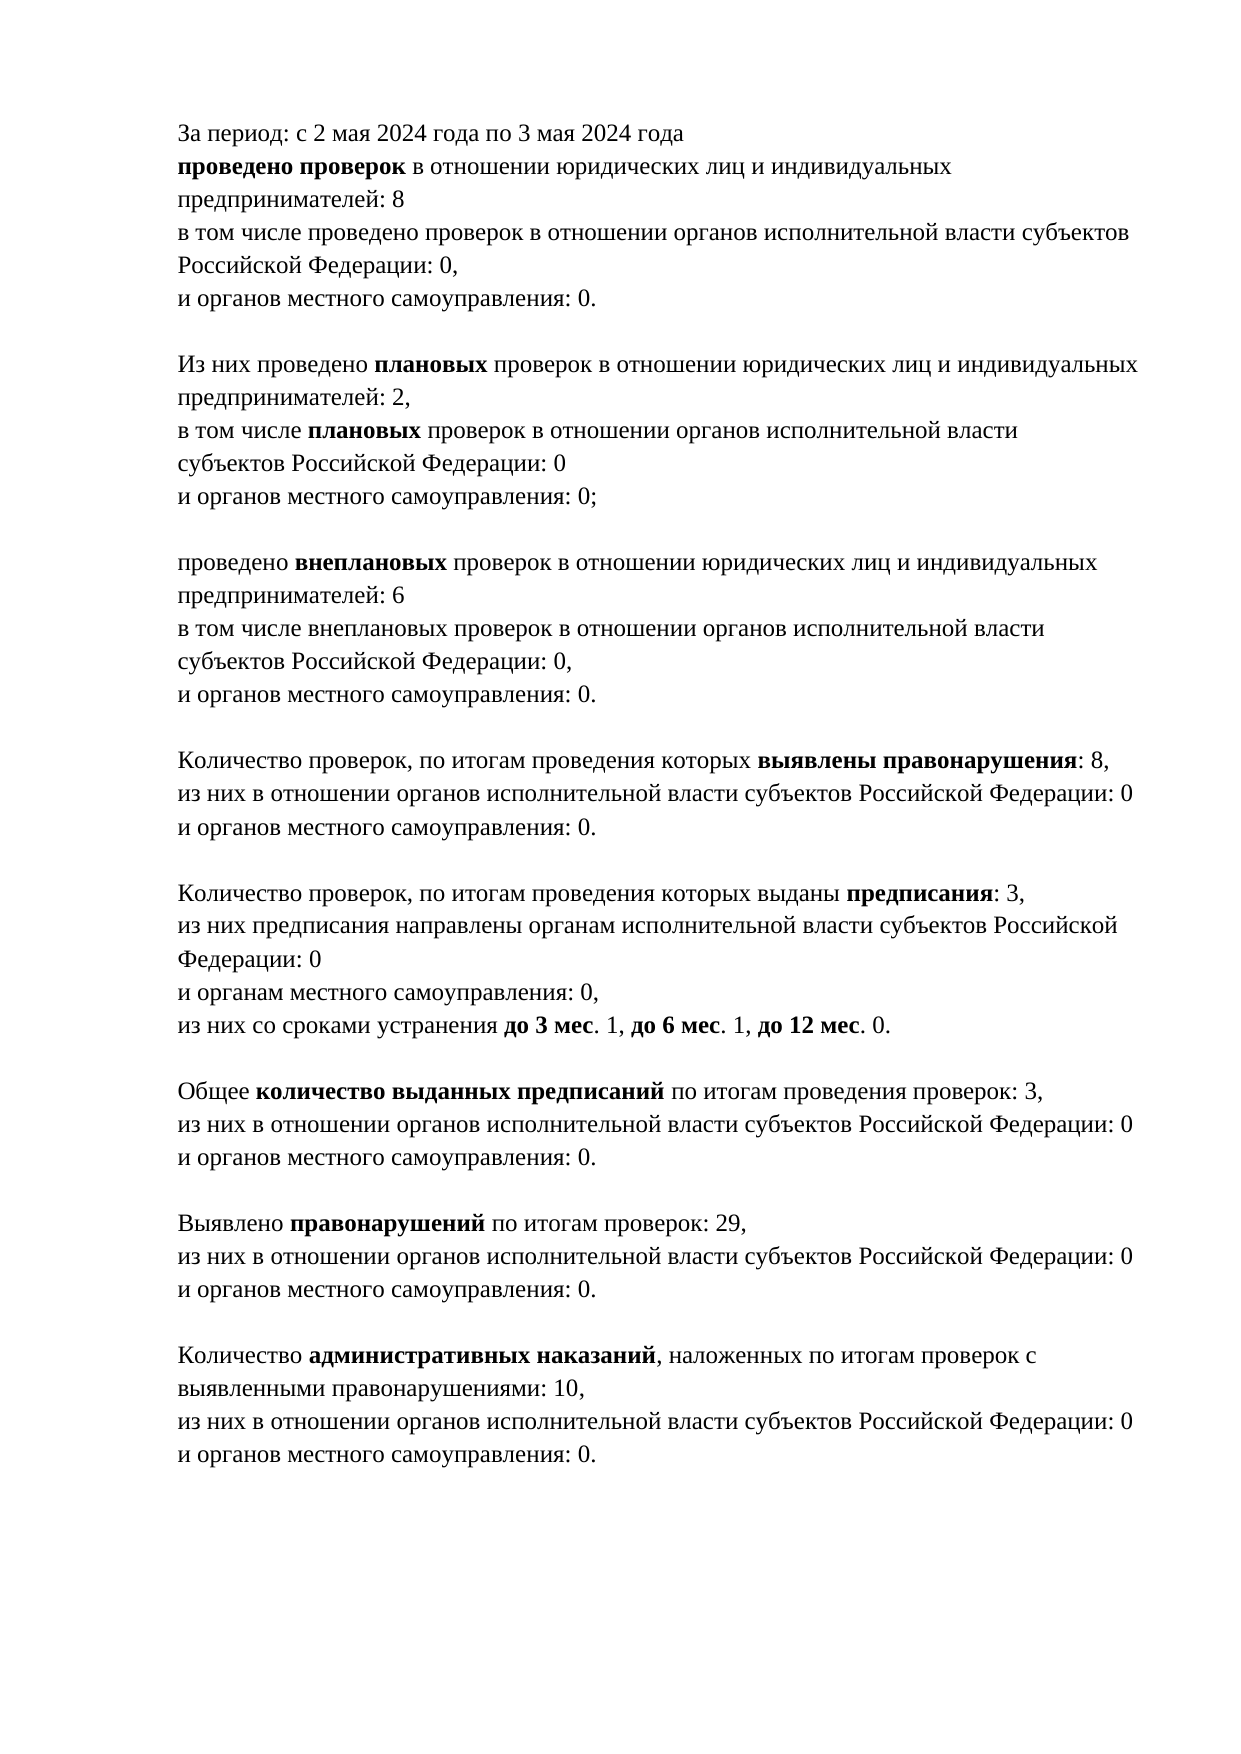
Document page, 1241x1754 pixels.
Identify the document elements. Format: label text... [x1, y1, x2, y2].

text предпринимателей: 8 [177, 184, 1152, 213]
text в том числе внеплановых проверок в отношении органов исполнительной власти субъектов Российской Федерации: 0, [177, 613, 1152, 675]
text из них в отношении органов исполнительной власти субъектов Российской Федерации: 0 [177, 1406, 1152, 1435]
text и органов местного самоуправления: 0. [177, 812, 1152, 840]
text проведено проверок в отношении юридических лиц и индивидуальных [177, 151, 1152, 180]
text Общее количество выданных предписаний по итогам проведения проверок: 3, [177, 1076, 1152, 1104]
text и органов местного самоуправления: 0. [177, 1439, 1152, 1468]
text и органов местного самоуправления: 0. [177, 1142, 1152, 1171]
text и органов местного самоуправления: 0. [177, 1274, 1152, 1303]
text Выявлено правонарушений по итогам проверок: 29, [177, 1208, 1152, 1237]
text из них в отношении органов исполнительной власти субъектов Российской Федерации: 0 [177, 1241, 1152, 1269]
text из них со сроками устранения до 3 мес. 1, до 6 мес. 1, до 12 мес. 0. [177, 1010, 1152, 1038]
text проведено внеплановых проверок в отношении юридических лиц и индивидуальных предпринимателей: 6 [177, 547, 1152, 609]
text из них предписания направлены органам исполнительной власти субъектов Российской Федерации: 0 [177, 911, 1152, 972]
text За период: с 2 мая 2024 года по 3 мая 2024 года [177, 118, 1152, 147]
text и органов местного самоуправления: 0; [177, 481, 1152, 510]
text и органов местного самоуправления: 0. [177, 679, 1152, 708]
text Количество проверок, по итогам проведения которых выявлены правонарушения: 8, [177, 746, 1152, 774]
text из них в отношении органов исполнительной власти субъектов Российской Федерации: 0 [177, 778, 1152, 807]
text и органов местного самоуправления: 0. [177, 283, 1152, 312]
text Количество проверок, по итогам проведения которых выданы предписания: 3, [177, 878, 1152, 906]
text Из них проведено плановых проверок в отношении юридических лиц и индивидуальных предпринимателей: 2, [177, 349, 1152, 411]
text Количество административных наказаний, наложенных по итогам проверок с выявленными правонарушениями: 10, [177, 1340, 1152, 1402]
text субъектов Российской Федерации: 0 [177, 448, 1152, 477]
text из них в отношении органов исполнительной власти субъектов Российской Федерации: 0 [177, 1109, 1152, 1137]
text и органам местного самоуправления: 0, [177, 977, 1152, 1005]
text в том числе плановых проверок в отношении органов исполнительной власти [177, 415, 1152, 444]
text в том числе проведено проверок в отношении органов исполнительной власти субъектов Российской Федерации: 0, [177, 217, 1152, 279]
